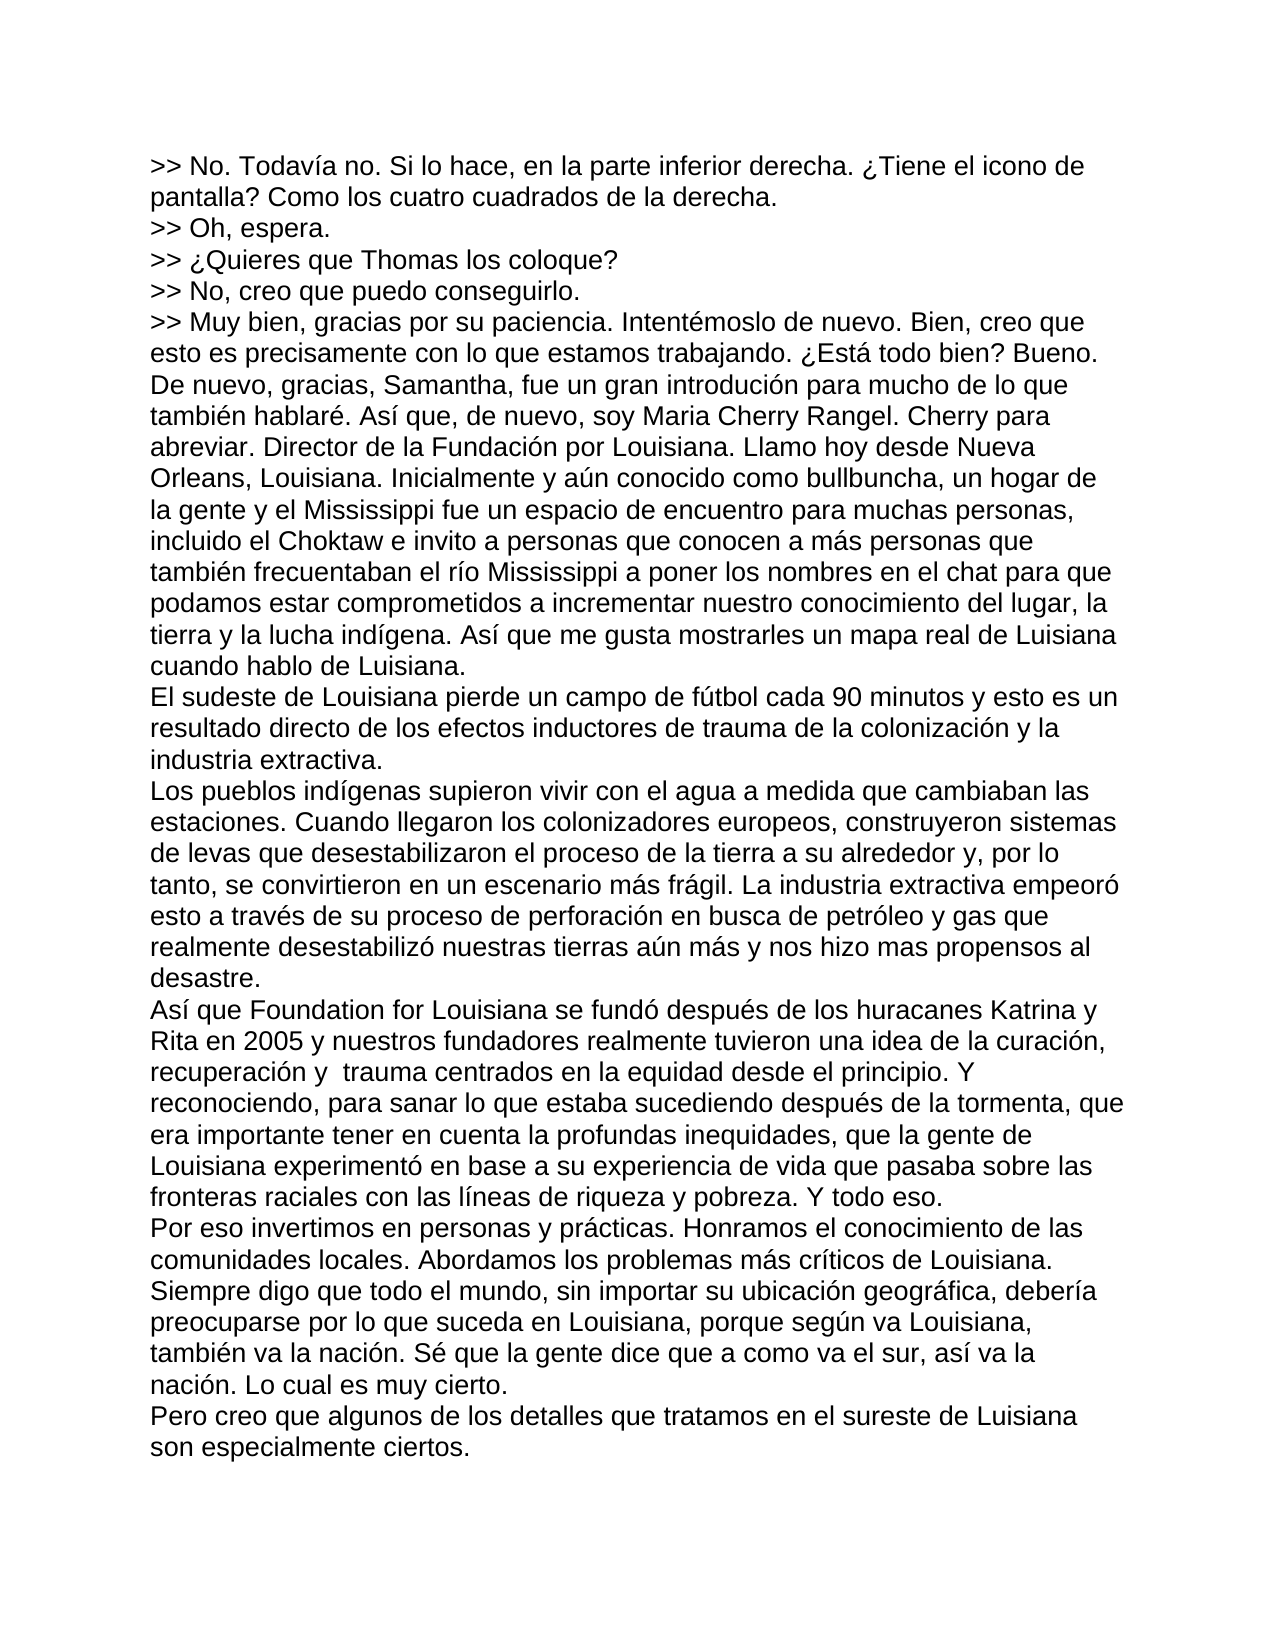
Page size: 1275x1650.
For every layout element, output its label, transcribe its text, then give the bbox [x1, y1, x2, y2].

text >> Muy bien, gracias por su paciencia. Intentémoslo de nuevo. Bien, creo que esto es precisamente con lo que estamos trabajando. ¿Está todo bien? Bueno. [150, 306, 1125, 369]
text Por eso invertimos en personas y prácticas. Honramos el conocimiento de las comunidades locales. Abordamos los problemas más críticos de Louisiana. Siempre digo que todo el mundo, sin importar su ubicación geográfica, debería preocuparse por lo que suceda en Louisiana, porque según va Louisiana, también va la nación. Sé que la gente dice que a como va el sur, así va la nación. Lo cual es muy cierto. [150, 1212, 1125, 1400]
text Los pueblos indígenas supieron vivir con el agua a medida que cambiaban las estaciones. Cuando llegaron los colonizadores europeos, construyeron sistemas de levas que desestabilizaron el proceso de la tierra a su alrededor y, por lo tanto, se convirtieron en un escenario más frágil. La industria extractiva empeoró esto a través de su proceso de perforación en busca de petróleo y gas que realmente desestabilizó nuestras tierras aún más y nos hizo mas propensos al desastre. [150, 775, 1125, 994]
text Pero creo que algunos de los detalles que tratamos en el sureste de Luisiana son especialmente ciertos. [150, 1400, 1125, 1462]
text Así que Foundation for Louisiana se fundó después de los huracanes Katrina y Rita en 2005 y nuestros fundadores realmente tuvieron una idea de la curación, recuperación y trauma centrados en la equidad desde el principio. Y reconociendo, para sanar lo que estaba sucediendo después de la tormenta, que era importante tener en cuenta la profundas inequidades, que la gente de Louisiana experimentó en base a su experiencia de vida que pasaba sobre las fronteras raciales con las líneas de riqueza y pobreza. Y todo eso. [150, 994, 1125, 1212]
text >> Oh, espera. [150, 212, 1125, 244]
text De nuevo, gracias, Samantha, fue un gran introdución para mucho de lo que también hablaré. Así que, de nuevo, soy Maria Cherry Rangel. Cherry para abreviar. Director de la Fundación por Louisiana. Llamo hoy desde Nueva Orleans, Louisiana. Inicialmente y aún conocido como bullbuncha, un hogar de la gente y el Mississippi fue un espacio de encuentro para muchas personas, incluido el Choktaw e invito a personas que conocen a más personas que también frecuentaban el río Mississippi a poner los nombres en el chat para que podamos estar comprometidos a incrementar nuestro conocimiento del lugar, la tierra y la lucha indígena. Así que me gusta mostrarles un mapa real de Luisiana cuando hablo de Luisiana. [150, 369, 1125, 681]
text >> ¿Quieres que Thomas los coloque? [150, 244, 1125, 275]
text >> No. Todavía no. Si lo hace, en la parte inferior derecha. ¿Tiene el icono de pantalla? Como los cuatro cuadrados de la derecha. [150, 150, 1125, 212]
text El sudeste de Louisiana pierde un campo de fútbol cada 90 minutos y esto es un resultado directo de los efectos inductores de trauma de la colonización y la industria extractiva. [150, 681, 1125, 775]
text >> No, creo que puedo conseguirlo. [150, 275, 1125, 306]
